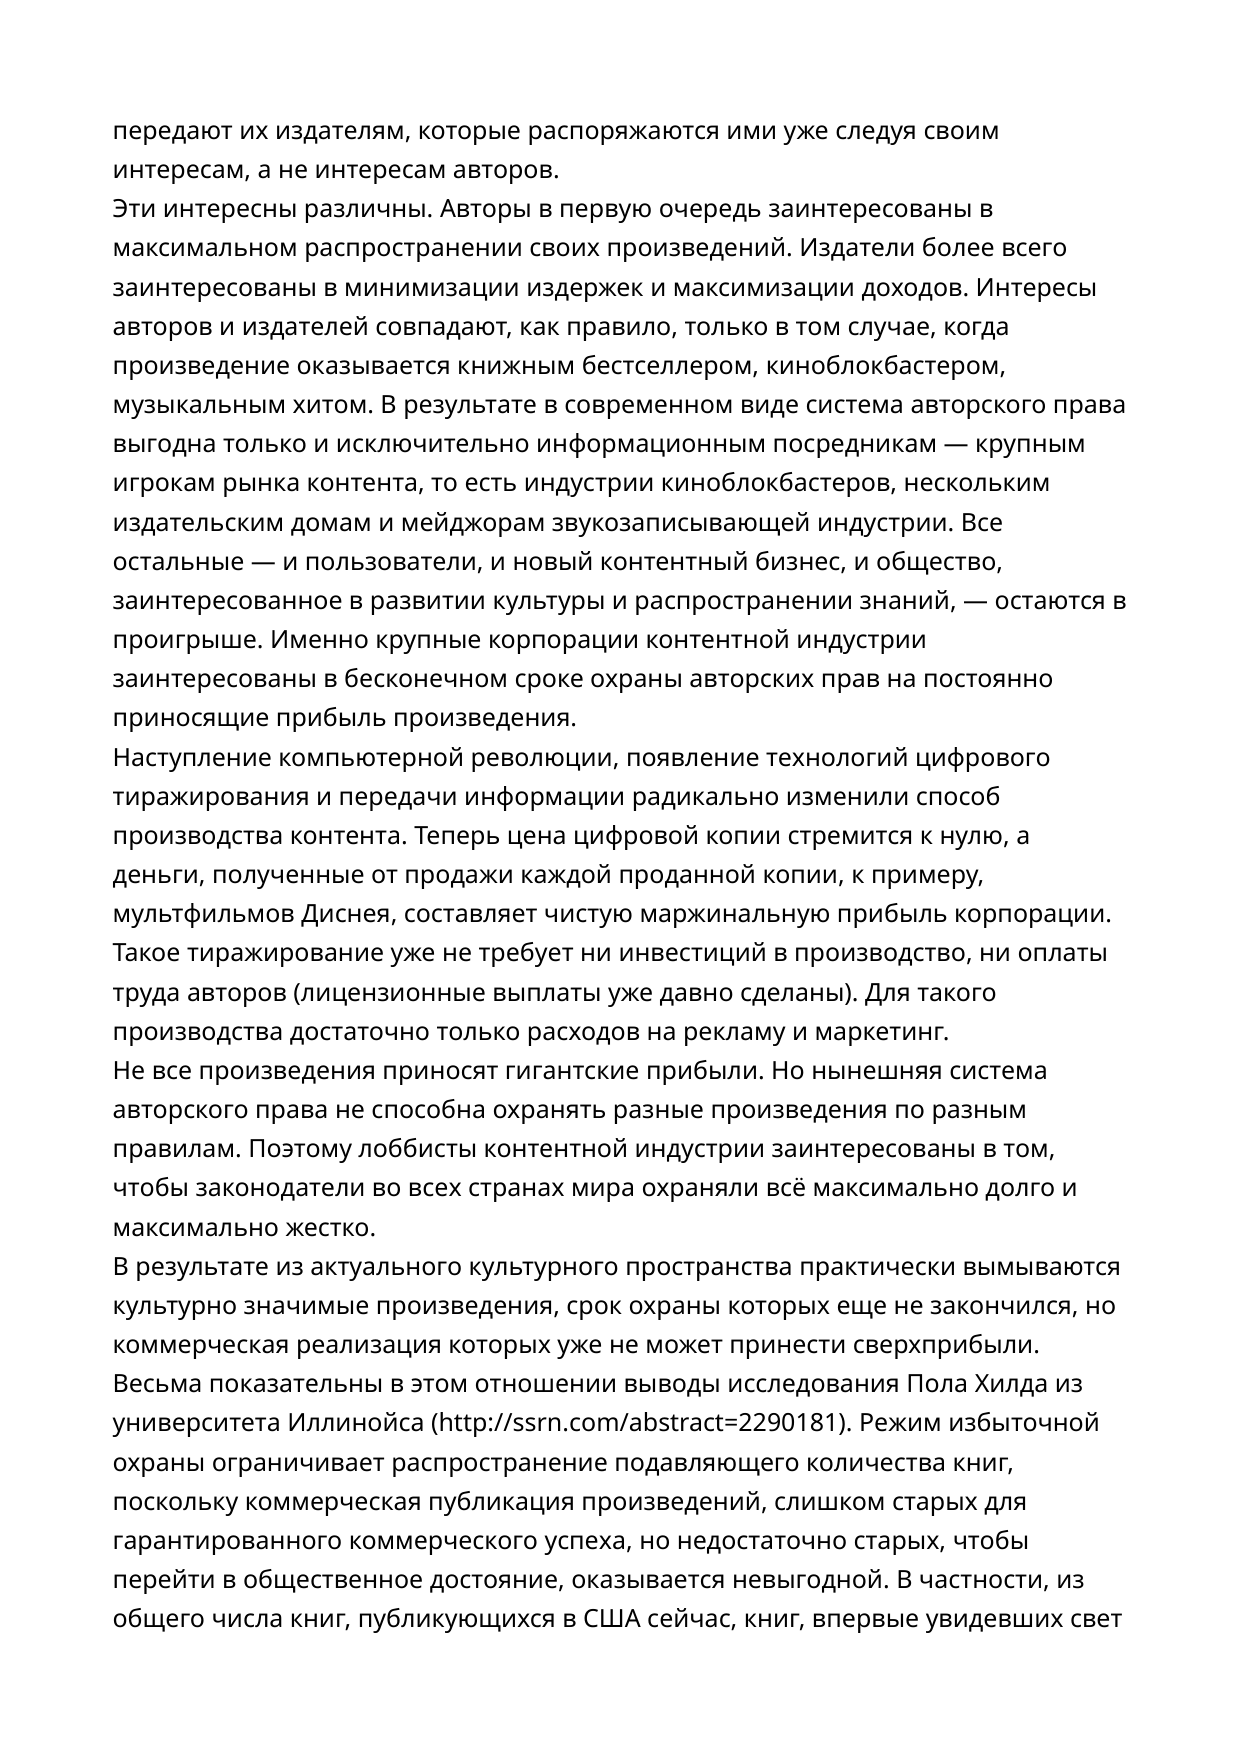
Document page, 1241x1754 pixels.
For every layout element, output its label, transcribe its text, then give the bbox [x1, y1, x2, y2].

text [112, 112, 1128, 186]
text Наступление компьютерной революции, появление технологий цифрового тиражирования и передачи информации радикально изменили способ производства контента. Теперь цена цифровой копии стремится к нулю, а деньги, полученные от продажи каждой проданной копии, к примеру, мультфильмов Диснея, составляет чистую маржинальную прибыль корпорации. Такое тиражирование уже не требует ни инвестиций в производство, ни оплаты труда авторов (лицензионные выплаты уже давно сделаны). Для такого производства достаточно только расходов на рекламу и маркетинг. [112, 739, 1128, 1047]
text Эти интересны различны. Авторы в первую очередь заинтересованы в максимальном распространении своих произведений. Издатели более всего заинтересованы в минимизации издержек и максимизации доходов. Интересы авторов и издателей совпадают, как правило, только в том случае, когда произведение оказывается книжным бестселлером, киноблокбастером, музыкальным хитом. В результате в современном виде система авторского права выгодна только и исключительно информационным посредникам — крупным игрокам рынка контента, то есть индустрии киноблокбастеров, нескольким издательским домам и мейджорам звукозаписывающей индустрии. Все остальные — и пользователи, и новый контентный бизнес, и общество, заинтересованное в развитии культуры и распространении знаний, — остаются в проигрыше. Именно крупные корпорации контентной индустрии заинтересованы в бесконечном сроке охраны авторских прав на постоянно приносящие прибыль произведения. [112, 191, 1128, 734]
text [112, 1248, 1128, 1635]
text Не все произведения приносят гигантские прибыли. Но нынешняя система авторского права не способна охранять разные произведения по разным правилам. Поэтому лоббисты контентной индустрии заинтересованы в том, чтобы законодатели во всех странах мира охраняли всё максимально долго и максимально жестко. [112, 1052, 1128, 1243]
